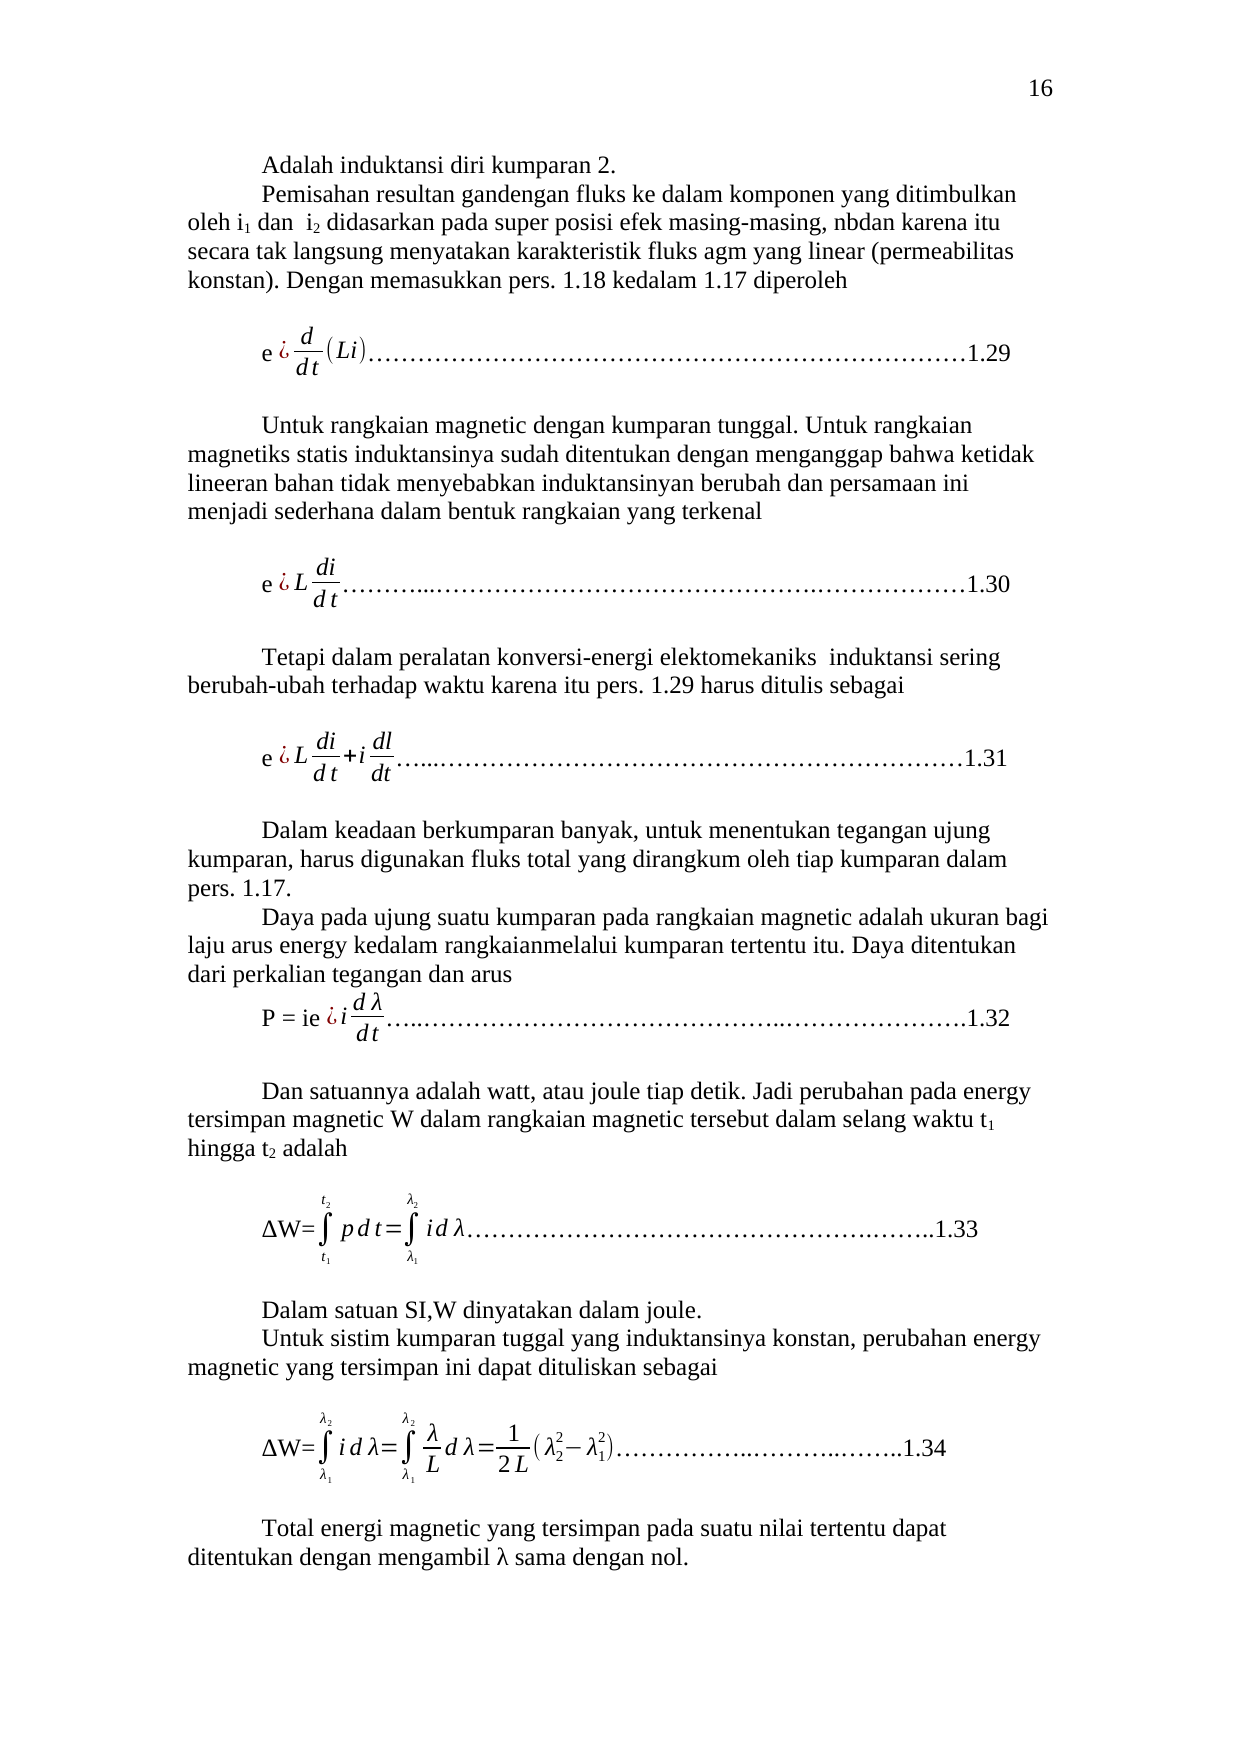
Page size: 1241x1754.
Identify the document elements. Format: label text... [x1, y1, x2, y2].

text e ………...……………………………………….………………1.30 [187, 554, 1053, 613]
text P = ie …..……………………………………..………………….1.32 [187, 988, 1053, 1047]
text Tetapi dalam peralatan konversi-energi elektomekaniks induktansi sering berubah-ubah terhadap waktu karena itu pers. 1.29 harus ditulis sebagai [187, 642, 1053, 699]
text Dalam satuan SI,W dinyatakan dalam joule. [187, 1295, 1053, 1323]
text Daya pada ujung suatu kumparan pada rangkaian magnetic adalah ukuran bagi laju arus energy kedalam rangkaianmelalui kumparan tertentu itu. Daya ditentukan dari perkalian tegangan dan arus [187, 902, 1053, 988]
text ΔW=………………………………………….……..1.33 [187, 1191, 1053, 1266]
text e …...………………………………………………………1.31 [187, 728, 1053, 787]
text Pemisahan resultan gandengan fluks ke dalam komponen yang ditimbulkan oleh i1 dan i2 didasarkan pada super posisi efek masing-masing, nbdan karena itu secara tak langsung menyatakan karakteristik fluks agm yang linear (permeabilitas konstan). Dengan memasukkan pers. 1.18 kedalam 1.17 diperoleh [187, 179, 1053, 294]
text Dan satuannya adalah watt, atau joule tiap detik. Jadi perubahan pada energy tersimpan magnetic W dalam rangkaian magnetic tersebut dalam selang waktu t1 hingga t2 adalah [187, 1076, 1053, 1162]
text Adalah induktansi diri kumparan 2. [187, 150, 1053, 179]
text e ………………………………………………………………1.29 [187, 322, 1053, 381]
text Untuk rangkaian magnetic dengan kumparan tunggal. Untuk rangkaian magnetiks statis induktansinya sudah ditentukan dengan menganggap bahwa ketidak lineeran bahan tidak menyebabkan induktansinyan berubah dan persamaan ini menjadi sederhana dalam bentuk rangkaian yang terkenal [187, 410, 1053, 525]
text Untuk sistim kumparan tuggal yang induktansinya konstan, perubahan energy magnetic yang tersimpan ini dapat dituliskan sebagai [187, 1323, 1053, 1381]
text Total energi magnetic yang tersimpan pada suatu nilai tertentu dapat ditentukan dengan mengambil λ sama dengan nol. [187, 1513, 1053, 1571]
text ΔW=……………..………..……..1.34 [187, 1410, 1053, 1485]
text Dalam keadaan berkumparan banyak, untuk menentukan tegangan ujung kumparan, harus digunakan fluks total yang dirangkum oleh tiap kumparan dalam pers. 1.17. [187, 816, 1053, 902]
